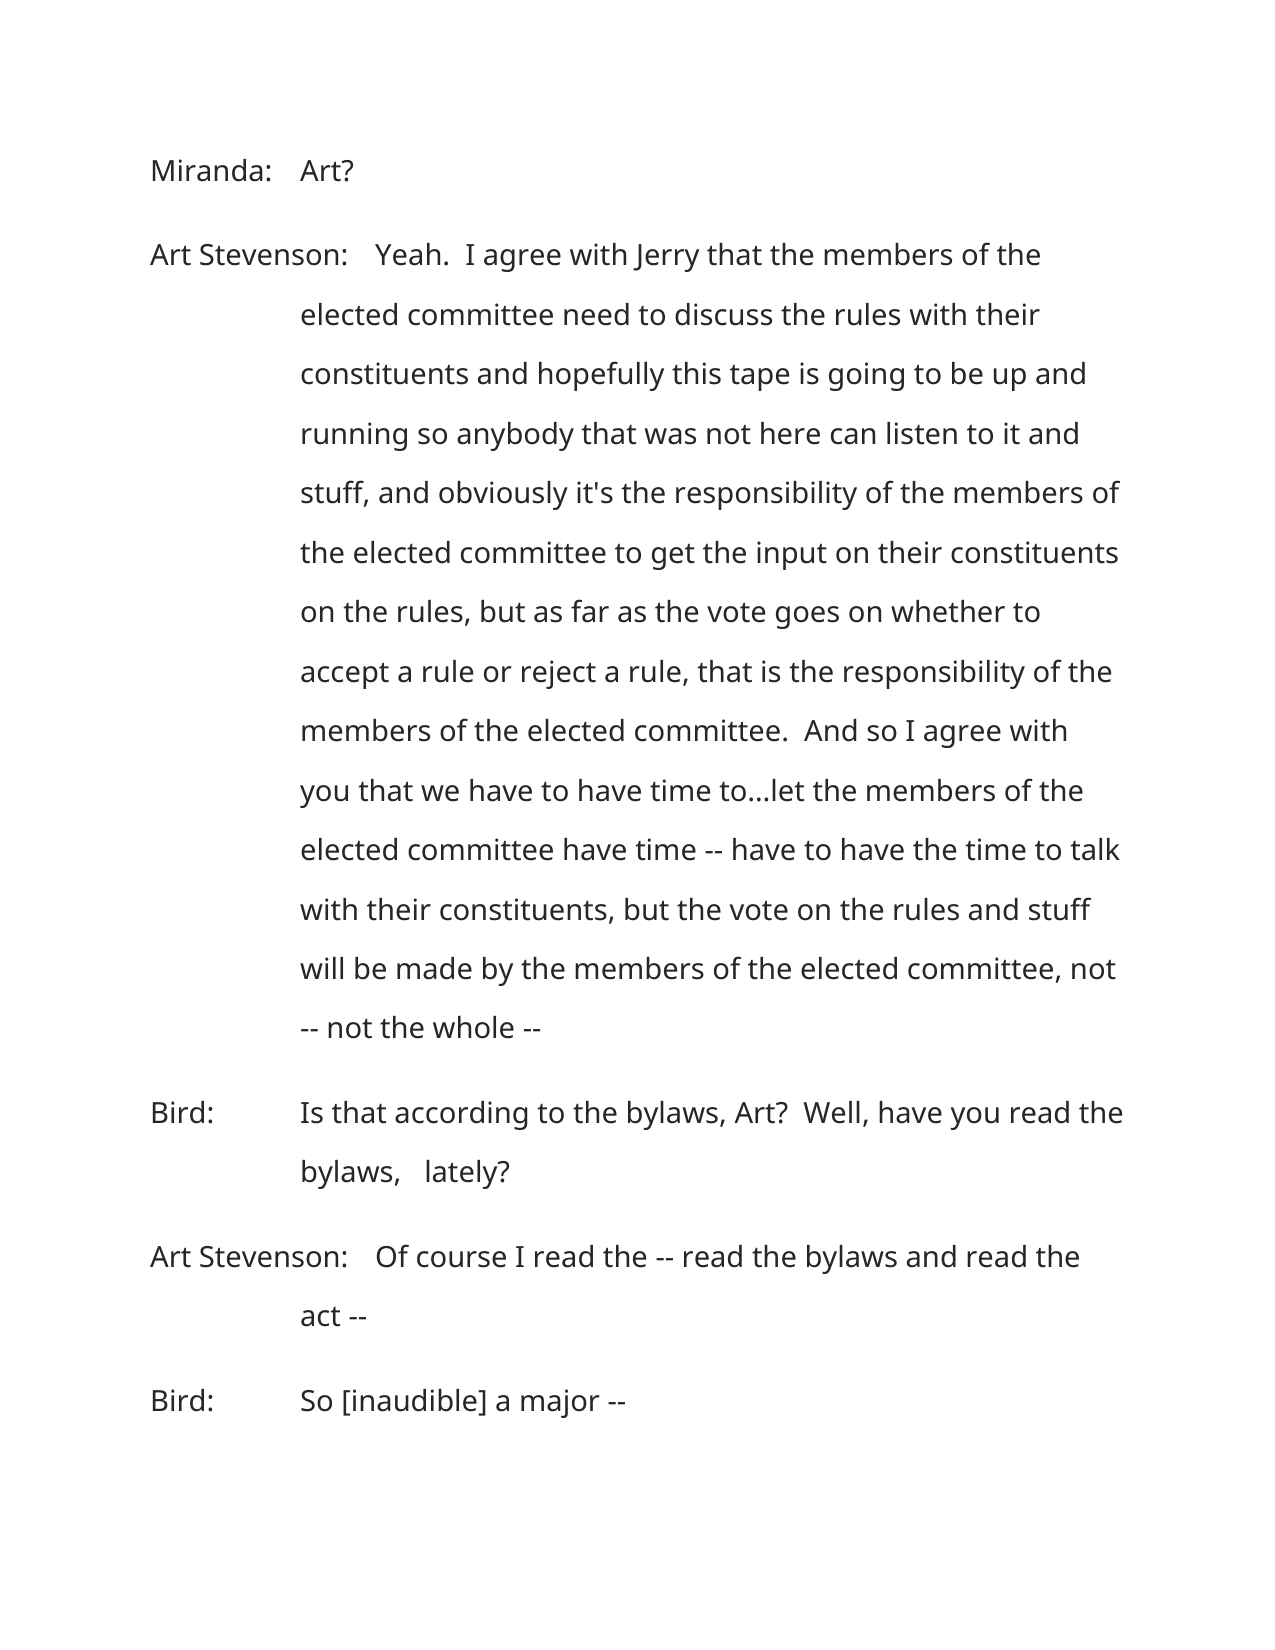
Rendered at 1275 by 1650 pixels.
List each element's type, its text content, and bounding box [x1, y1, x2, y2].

text Bird: So [inaudible] a major -- [150, 1380, 1125, 1420]
text Miranda: Art? [150, 150, 1125, 190]
text Art Stevenson: Of course I read the -- read the bylaws and read the act -- [150, 1236, 1125, 1335]
text Art Stevenson: Yeah. I agree with Jerry that the members of the elected committee need to discuss the rules with their constituents and hopefully this tape is going to be up and running so anybody that was not here can listen to it and stuff, and obviously it's the responsibility of the members of the elected committee to get the input on their constituents on the rules, but as far as the vote goes on whether to accept a rule or reject a rule, that is the responsibility of the members of the elected committee. And so I agree with you that we have to have time to…let the members of the elected committee have time -- have to have the time to talk with their constituents, but the vote on the rules and stuff will be made by the members of the elected committee, not -- not the whole -- [150, 234, 1125, 1047]
text Bird: Is that according to the bylaws, Art? Well, have you read the bylaws, lately? [150, 1092, 1125, 1191]
